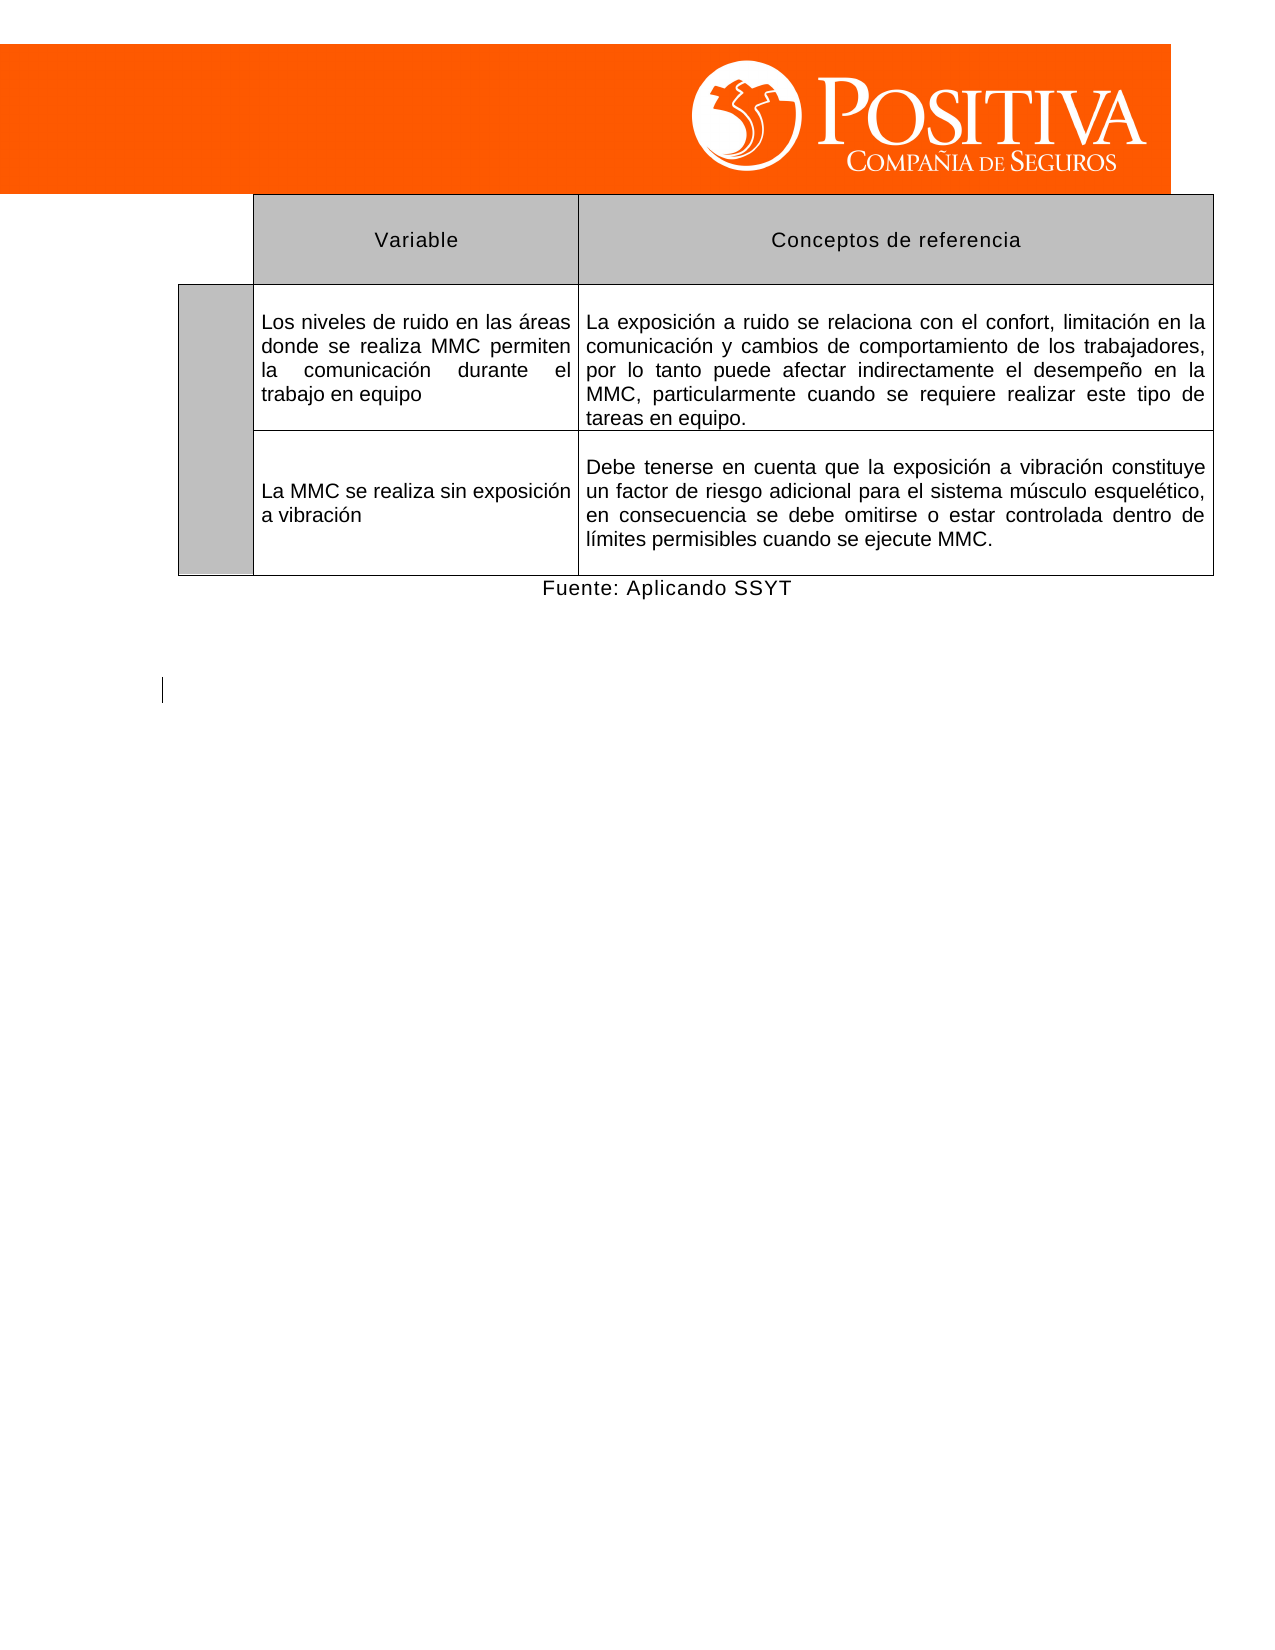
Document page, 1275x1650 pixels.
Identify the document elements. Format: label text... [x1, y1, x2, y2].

picture [0, 44, 1171, 194]
table_header Conceptos de referencia [579, 195, 1213, 284]
table_cell La exposición a ruido se relaciona con el confort, limitación en la comunicación y cambios de comportamiento de los trabajadores, por lo tanto puede afectar indirectamente el desempeño en la MMC, particularmente cuando se requiere realizar este tipo de tareas en equipo. [579, 285, 1213, 430]
table_cell Los niveles de ruido en las áreas donde se realiza MMC permiten la comunicación durante el trabajo en equipo [254, 285, 578, 430]
table_cell Debe tenerse en cuenta que la exposición a vibración constituye un factor de riesgo adicional para el sistema músculo esquelético, en consecuencia se debe omitirse o estar controlada dentro de límites permisibles cuando se ejecute MMC. [579, 431, 1213, 574]
table_cell La MMC se realiza sin exposición a vibración [254, 431, 578, 574]
text Fuente: Aplicando SSYT [177, 576, 1157, 599]
table_header Variable [254, 195, 578, 284]
table_header [178, 194, 253, 284]
